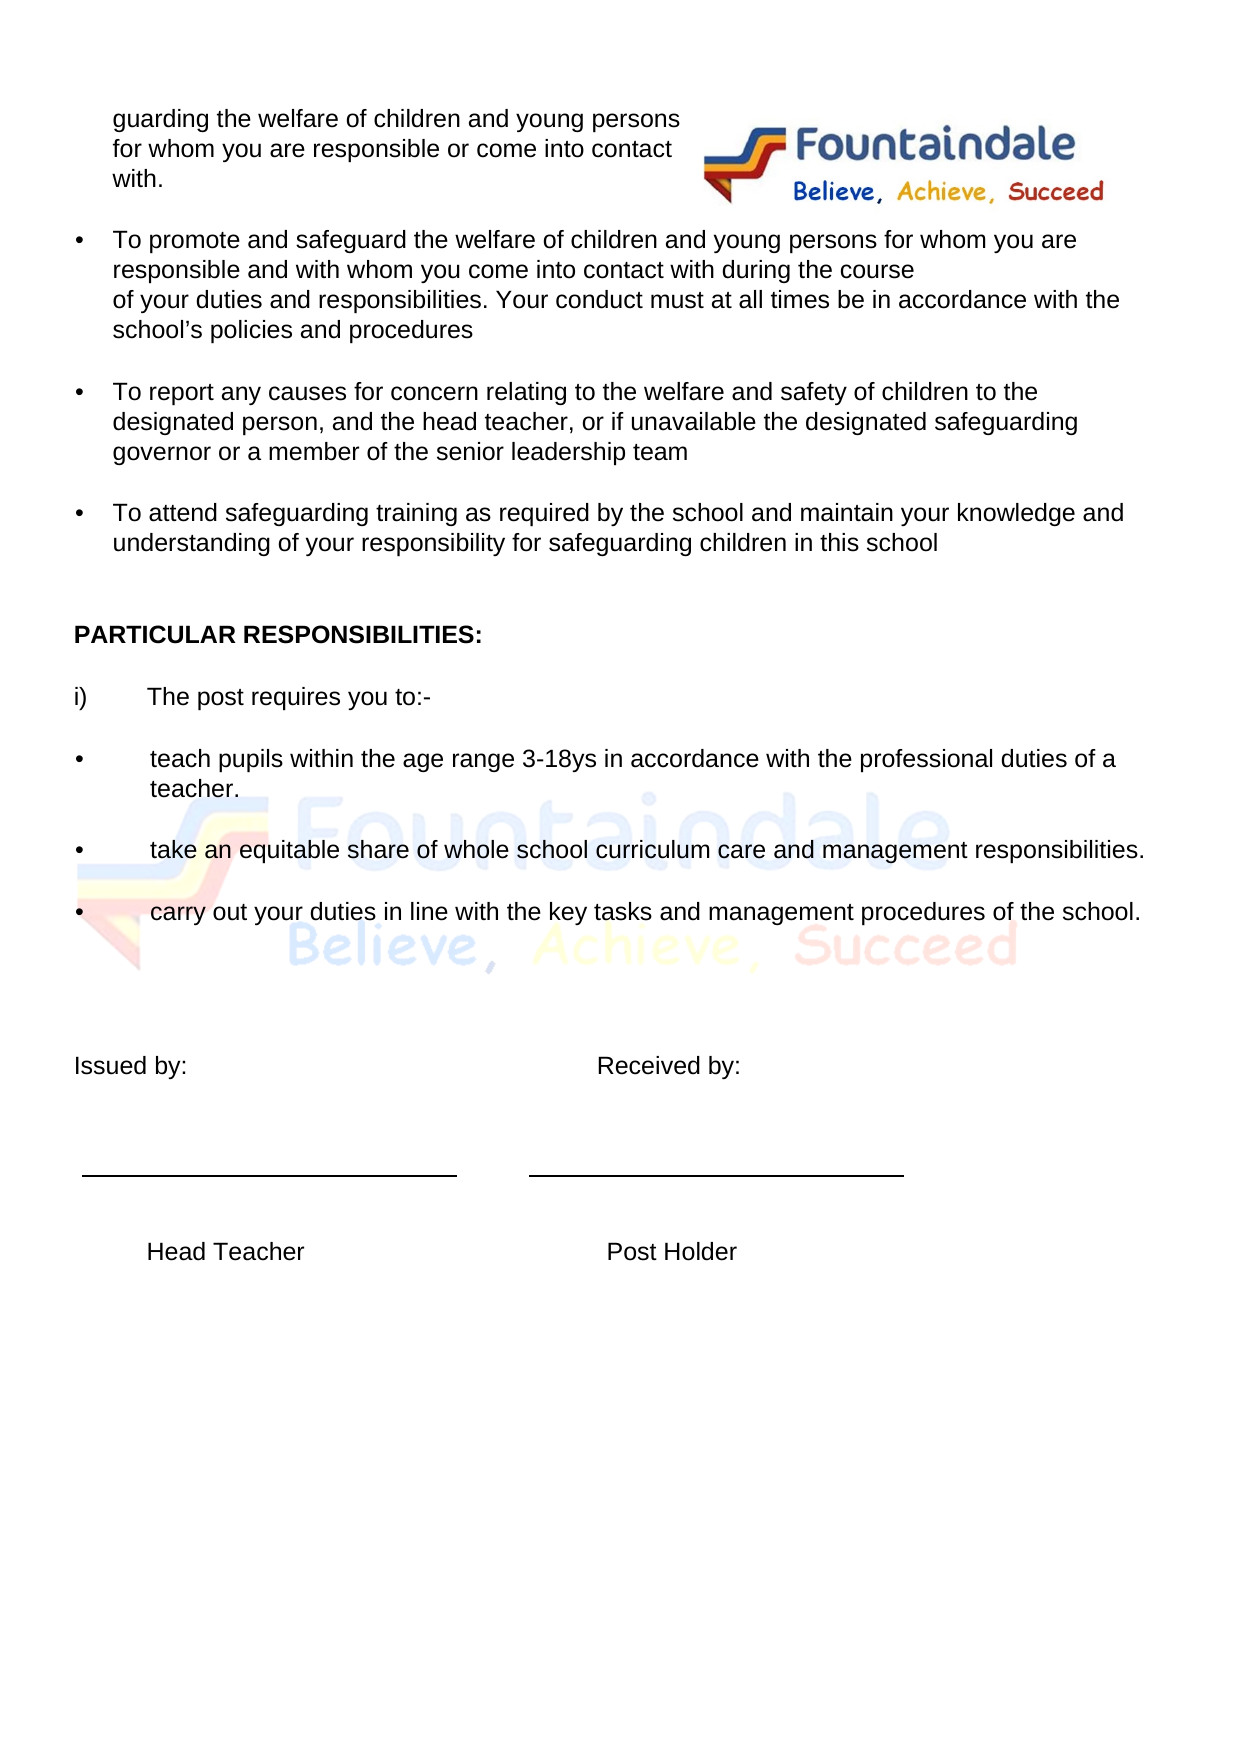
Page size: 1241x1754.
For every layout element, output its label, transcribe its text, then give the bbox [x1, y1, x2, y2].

list To report any causes for concern relating to the welfare and safety of children to the designated person, and the head teacher, or if unavailable the designated safeguarding governor or a member of the senior leadership team [75, 377, 1157, 465]
list To promote and safeguard the welfare of children and young persons for whom you are responsible and with whom you come into contact with during the course [75, 225, 1157, 284]
list take an equitable share of whole school curriculum care and management responsibilities. [75, 835, 1157, 864]
list To attend safeguarding training as required by the school and maintain your knowledge and understanding of your responsibility for safeguarding children in this school [75, 498, 1157, 557]
text PARTICULAR RESPONSIBILITIES: [73, 620, 1165, 649]
text Head Teacher Post Holder [73, 1237, 1165, 1266]
list carry out your duties in line with the key tasks and management procedures of the school. [75, 897, 1157, 925]
text i) The post requires you to:- [73, 682, 1165, 711]
text of your duties and responsibilities. Your conduct must at all times be in accordance with the school’s policies and procedures [112, 285, 1157, 344]
picture [703, 103, 1166, 221]
text guarding the welfare of children and young persons for whom you are responsible or come into contact with. [112, 104, 703, 192]
text Issued by: Received by: [73, 1051, 1165, 1080]
list teach pupils within the age range 3-18ys in accordance with the professional duties of a teacher. [75, 744, 1157, 802]
